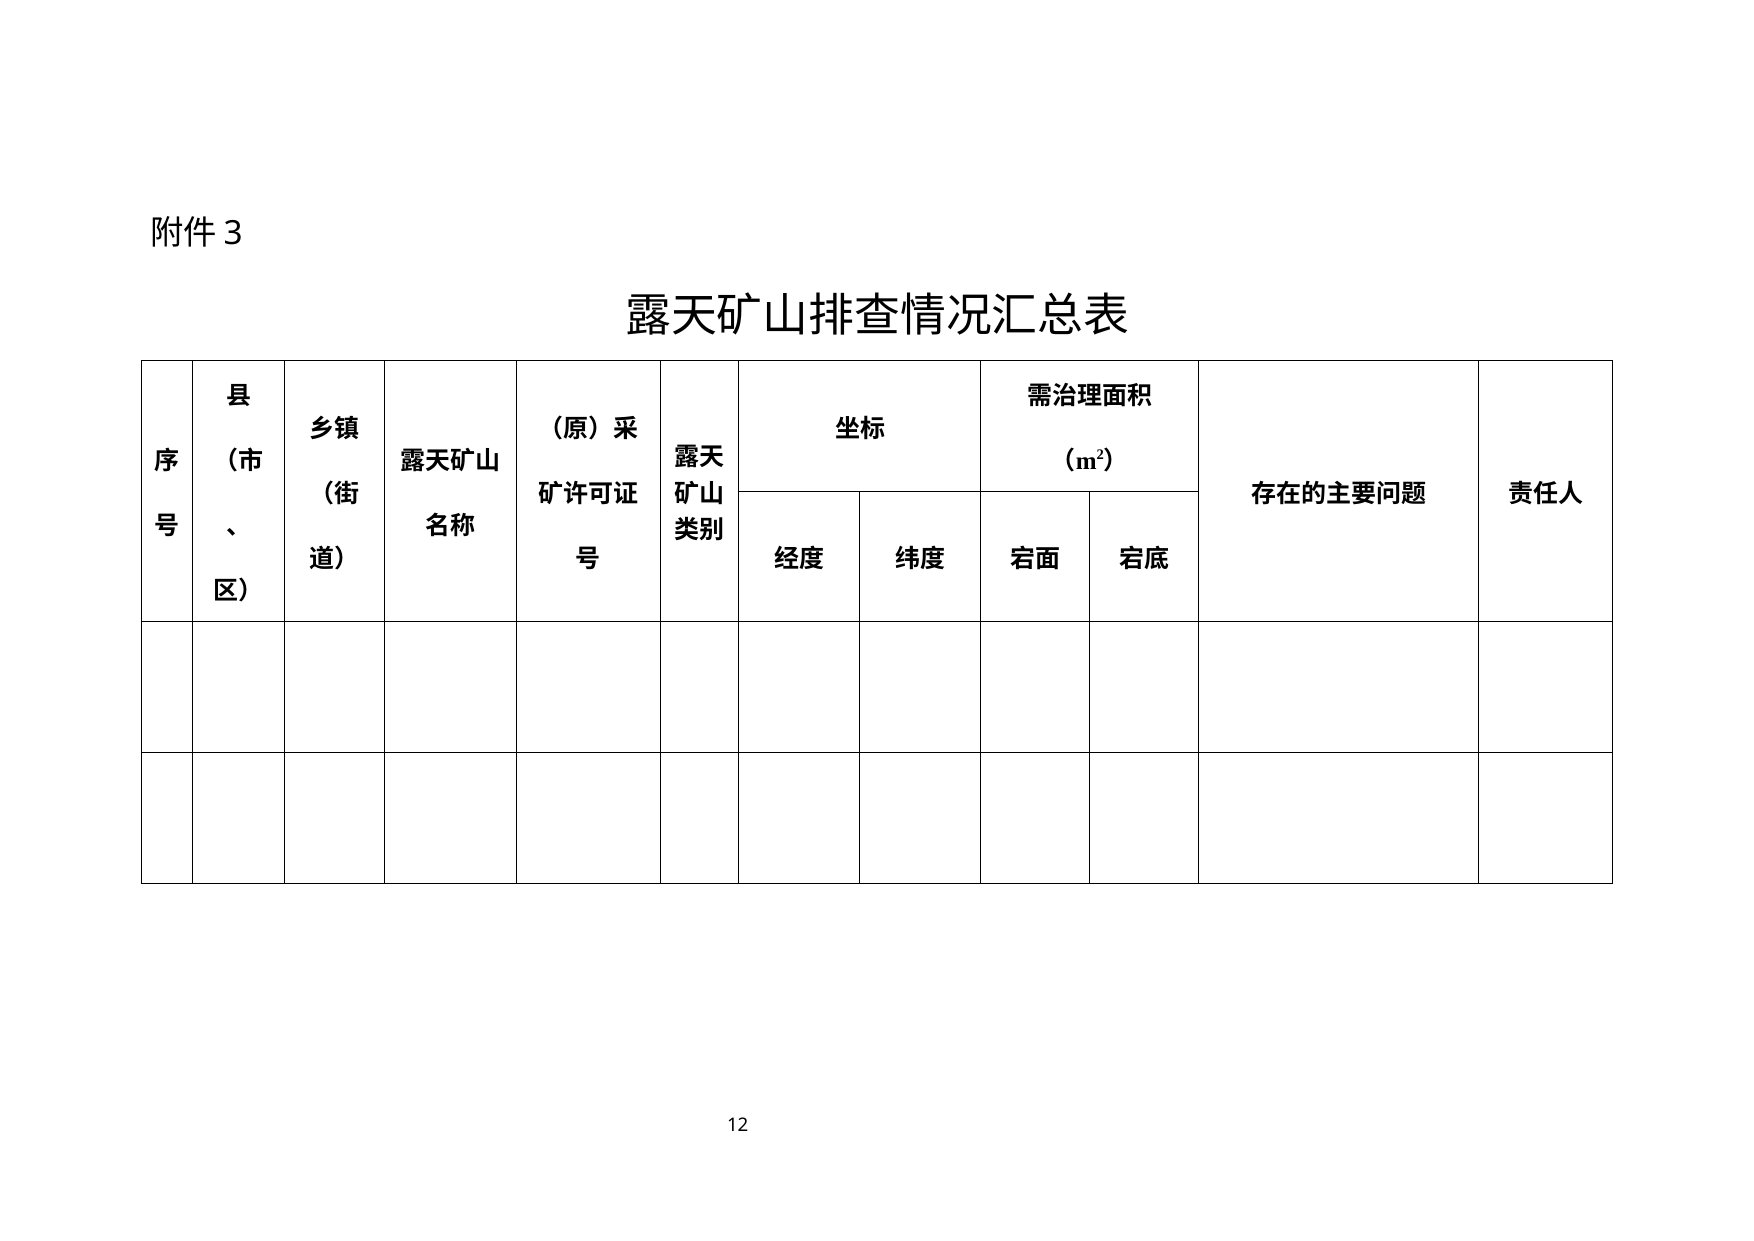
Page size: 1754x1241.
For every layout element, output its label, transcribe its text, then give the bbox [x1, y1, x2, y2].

table_cell [285, 753, 384, 883]
table_cell [1199, 753, 1478, 883]
table_cell [385, 753, 516, 883]
table_header 乡镇 （街道） [285, 361, 384, 621]
table_cell [517, 753, 660, 883]
table_cell [285, 622, 384, 752]
text 附件3 [150, 198, 1604, 263]
table_cell [517, 622, 660, 752]
table_cell [193, 622, 284, 752]
table_cell [1090, 753, 1198, 883]
table_header 坐标 [739, 361, 980, 491]
text 露天矿山排查情况汇总表 [150, 263, 1604, 360]
table_cell [1090, 622, 1198, 752]
table_cell 宕底 [1090, 492, 1198, 621]
table_cell [981, 753, 1089, 883]
table_cell [142, 753, 192, 883]
table_cell [1199, 622, 1478, 752]
table_cell [385, 622, 516, 752]
table_cell [661, 622, 738, 752]
table_header （原）采矿许可证号 [517, 361, 660, 621]
table_header 县（市、区） [193, 361, 284, 621]
table_cell [739, 622, 859, 752]
table_header 露天矿山类别 [661, 361, 738, 621]
table_cell [1479, 753, 1612, 883]
table_cell [142, 622, 192, 752]
table_cell [981, 622, 1089, 752]
table_cell 纬度 [860, 492, 980, 621]
table_header 需治理面积 （m2） [981, 361, 1198, 491]
table_cell [661, 753, 738, 883]
table_cell 经度 [739, 492, 859, 621]
table_cell [1479, 622, 1612, 752]
table_cell [739, 753, 859, 883]
table_cell [193, 753, 284, 883]
table_cell [860, 753, 980, 883]
table_header 露天矿山名称 [385, 361, 516, 621]
table_header 存在的主要问题 [1199, 361, 1478, 621]
table_header 责任人 [1479, 361, 1612, 621]
table_cell 宕面 [981, 492, 1089, 621]
table_header 序号 [142, 361, 192, 621]
table_cell [860, 622, 980, 752]
